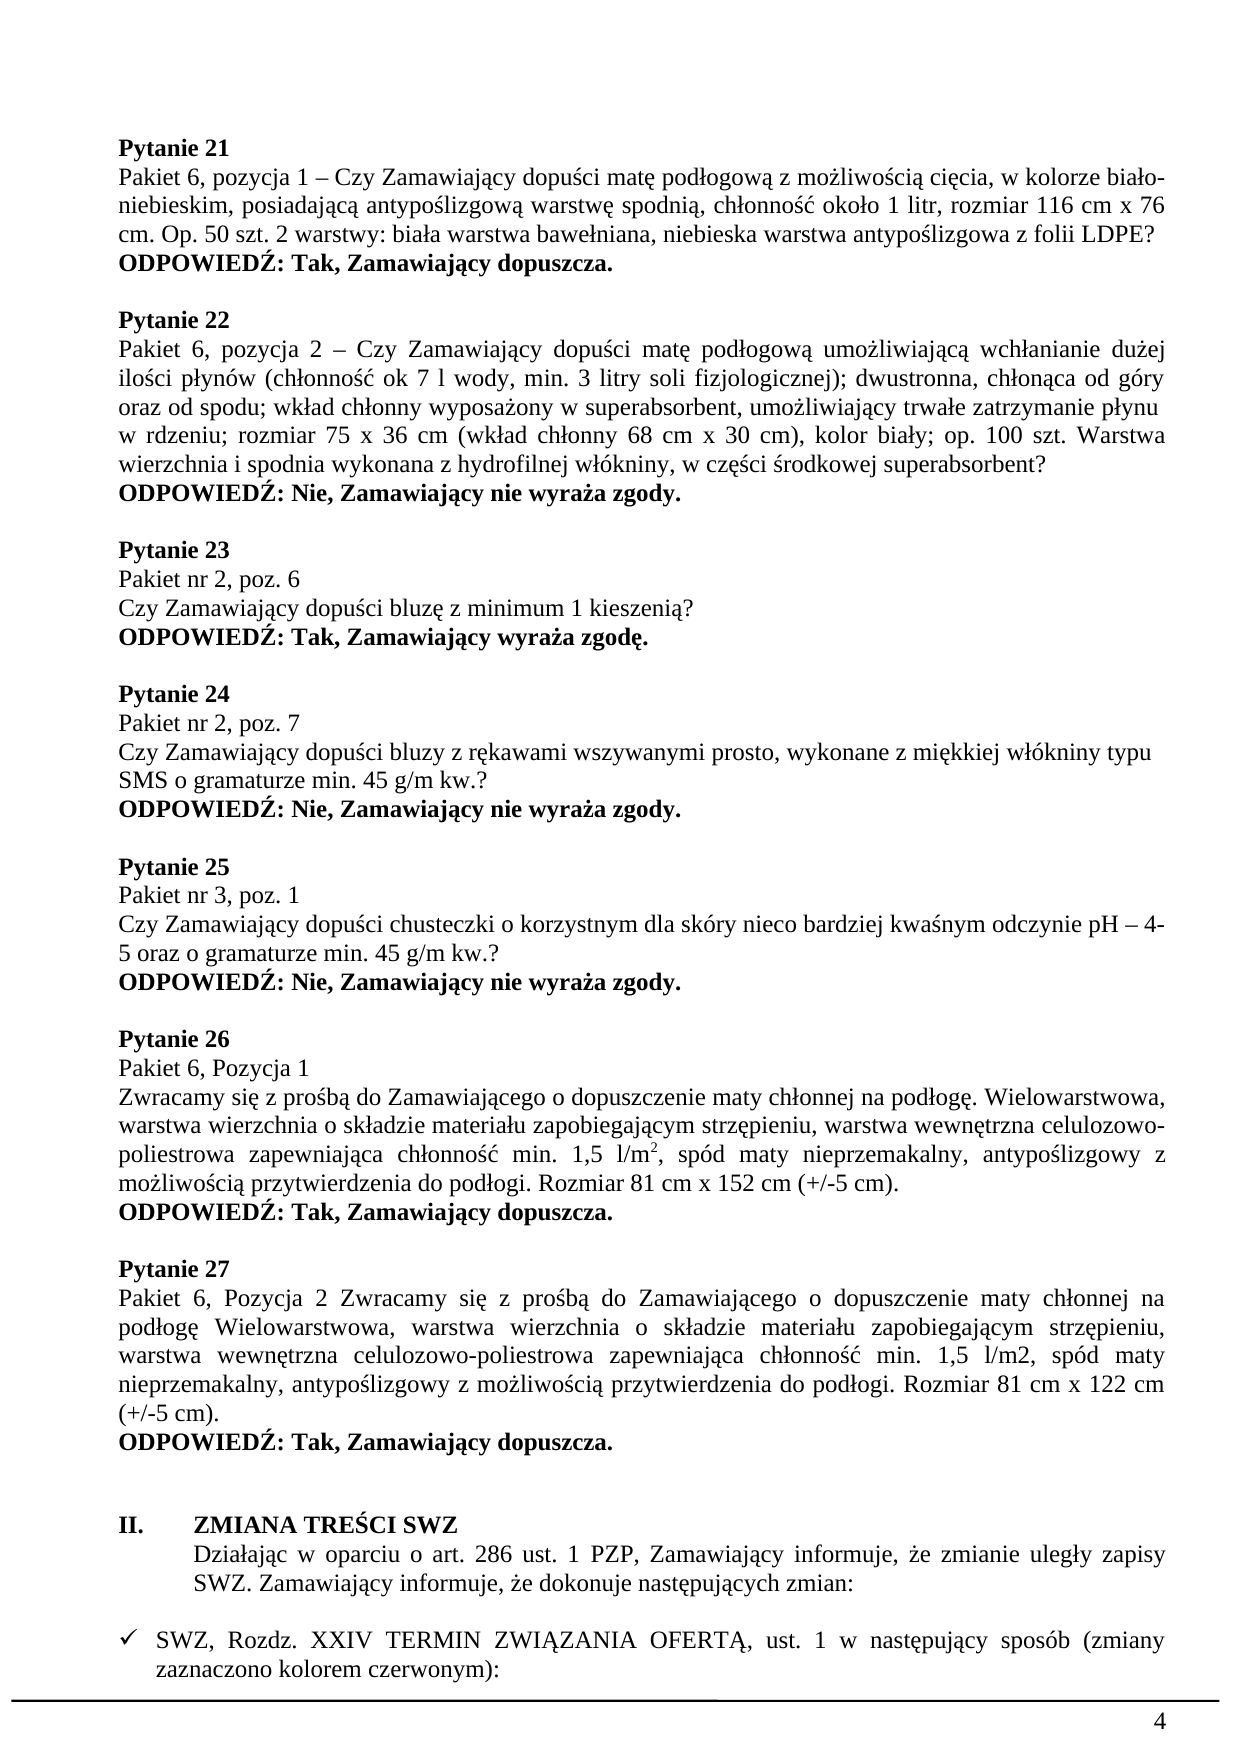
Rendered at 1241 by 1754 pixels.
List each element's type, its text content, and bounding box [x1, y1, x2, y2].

text ODPOWIEDŹ: Nie, Zamawiający nie wyraża zgody. [118, 794, 1166, 823]
text Czy Zamawiający dopuści chusteczki o korzystnym dla skóry nieco bardziej kwaśnym odczynie pH – 4-5 oraz o gramaturze min. 45 g/m kw.? [118, 909, 1166, 967]
text Pakiet 6, pozycja 1 – Czy Zamawiający dopuści matę podłogową z możliwością cięcia, w kolorze biało-niebieskim, posiadającą antypoślizgową warstwę spodnią, chłonność około 1 litr, rozmiar 116 cm x 76 cm. Op. 50 szt. 2 warstwy: biała warstwa bawełniana, niebieska warstwa antypoślizgowa z folii LDPE? [118, 162, 1166, 248]
text ODPOWIEDŹ: Tak, Zamawiający dopuszcza. [118, 1427, 1166, 1455]
text ODPOWIEDŹ: Nie, Zamawiający nie wyraża zgody. [118, 478, 1166, 507]
text Pytanie 26 [118, 1024, 1166, 1053]
text ODPOWIEDŹ: Tak, Zamawiający dopuszcza. [118, 248, 1166, 277]
text Pytanie 27 [118, 1254, 1166, 1283]
text ODPOWIEDŹ: Nie, Zamawiający nie wyraża zgody. [118, 967, 1166, 995]
text Czy Zamawiający dopuści bluzę z minimum 1 kieszenią? [118, 593, 1166, 622]
text Pakiet 6, Pozycja 1 [118, 1053, 1166, 1082]
text ODPOWIEDŹ: Tak, Zamawiający dopuszcza. [118, 1197, 1166, 1225]
text ODPOWIEDŹ: Tak, Zamawiający wyraża zgodę. [118, 622, 1166, 650]
text Czy Zamawiający dopuści bluzy z rękawami wszywanymi prosto, wykonane z miękkiej włókniny typu SMS o gramaturze min. 45 g/m kw.? [118, 737, 1166, 794]
text Pakiet nr 2, poz. 6 [118, 564, 1166, 593]
list SWZ, Rozdz. XXIV TERMIN ZWIĄZANIA OFERTĄ, ust. 1 w następujący sposób (zmiany zaznaczono kolorem czerwonym): [118, 1626, 1166, 1683]
text Pakiet nr 2, poz. 7 [118, 708, 1166, 737]
text Zwracamy się z prośbą do Zamawiającego o dopuszczenie maty chłonnej na podłogę. Wielowarstwowa, warstwa wierzchnia o składzie materiału zapobiegającym strzępieniu, warstwa wewnętrzna celulozowo-poliestrowa zapewniająca chłonność min. 1,5 l/m2, spód maty nieprzemakalny, antypoślizgowy z możliwością przytwierdzenia do podłogi. Rozmiar 81 cm x 152 cm (+/-5 cm). [118, 1082, 1166, 1197]
text Pakiet 6, pozycja 2 – Czy Zamawiający dopuści matę podłogową umożliwiającą wchłanianie dużej ilości płynów (chłonność ok 7 l wody, min. 3 litry soli fizjologicznej); dwustronna, chłonąca od góry oraz od spodu; wkład chłonny wyposażony w superabsorbent, umożliwiający trwałe zatrzymanie płynu w rdzeniu; rozmiar 75 x 36 cm (wkład chłonny 68 cm x 30 cm), kolor biały; op. 100 szt. Warstwa wierzchnia i spodnia wykonana z hydrofilnej włókniny, w części środkowej superabsorbent? [118, 334, 1166, 478]
text Pytanie 24 [118, 679, 1166, 708]
text Pytanie 23 [118, 535, 1166, 564]
text Pakiet nr 3, poz. 1 [118, 880, 1166, 909]
list Działając w oparciu o art. 286 ust. 1 PZP, Zamawiający informuje, że zmianie uległy zapisy SWZ. Zamawiający informuje, że dokonuje następujących zmian: [193, 1539, 1166, 1597]
text Pytanie 25 [118, 852, 1166, 880]
list ZMIANA TREŚCI SWZ [118, 1511, 1166, 1539]
text Pytanie 21 [118, 133, 1166, 162]
text Pakiet 6, Pozycja 2 Zwracamy się z prośbą do Zamawiającego o dopuszczenie maty chłonnej na podłogę Wielowarstwowa, warstwa wierzchnia o składzie materiału zapobiegającym strzępieniu, warstwa wewnętrzna celulozowo-poliestrowa zapewniająca chłonność min. 1,5 l/m2, spód maty nieprzemakalny, antypoślizgowy z możliwością przytwierdzenia do podłogi. Rozmiar 81 cm x 122 cm (+/-5 cm). [118, 1283, 1166, 1427]
text Pytanie 22 [118, 305, 1166, 334]
